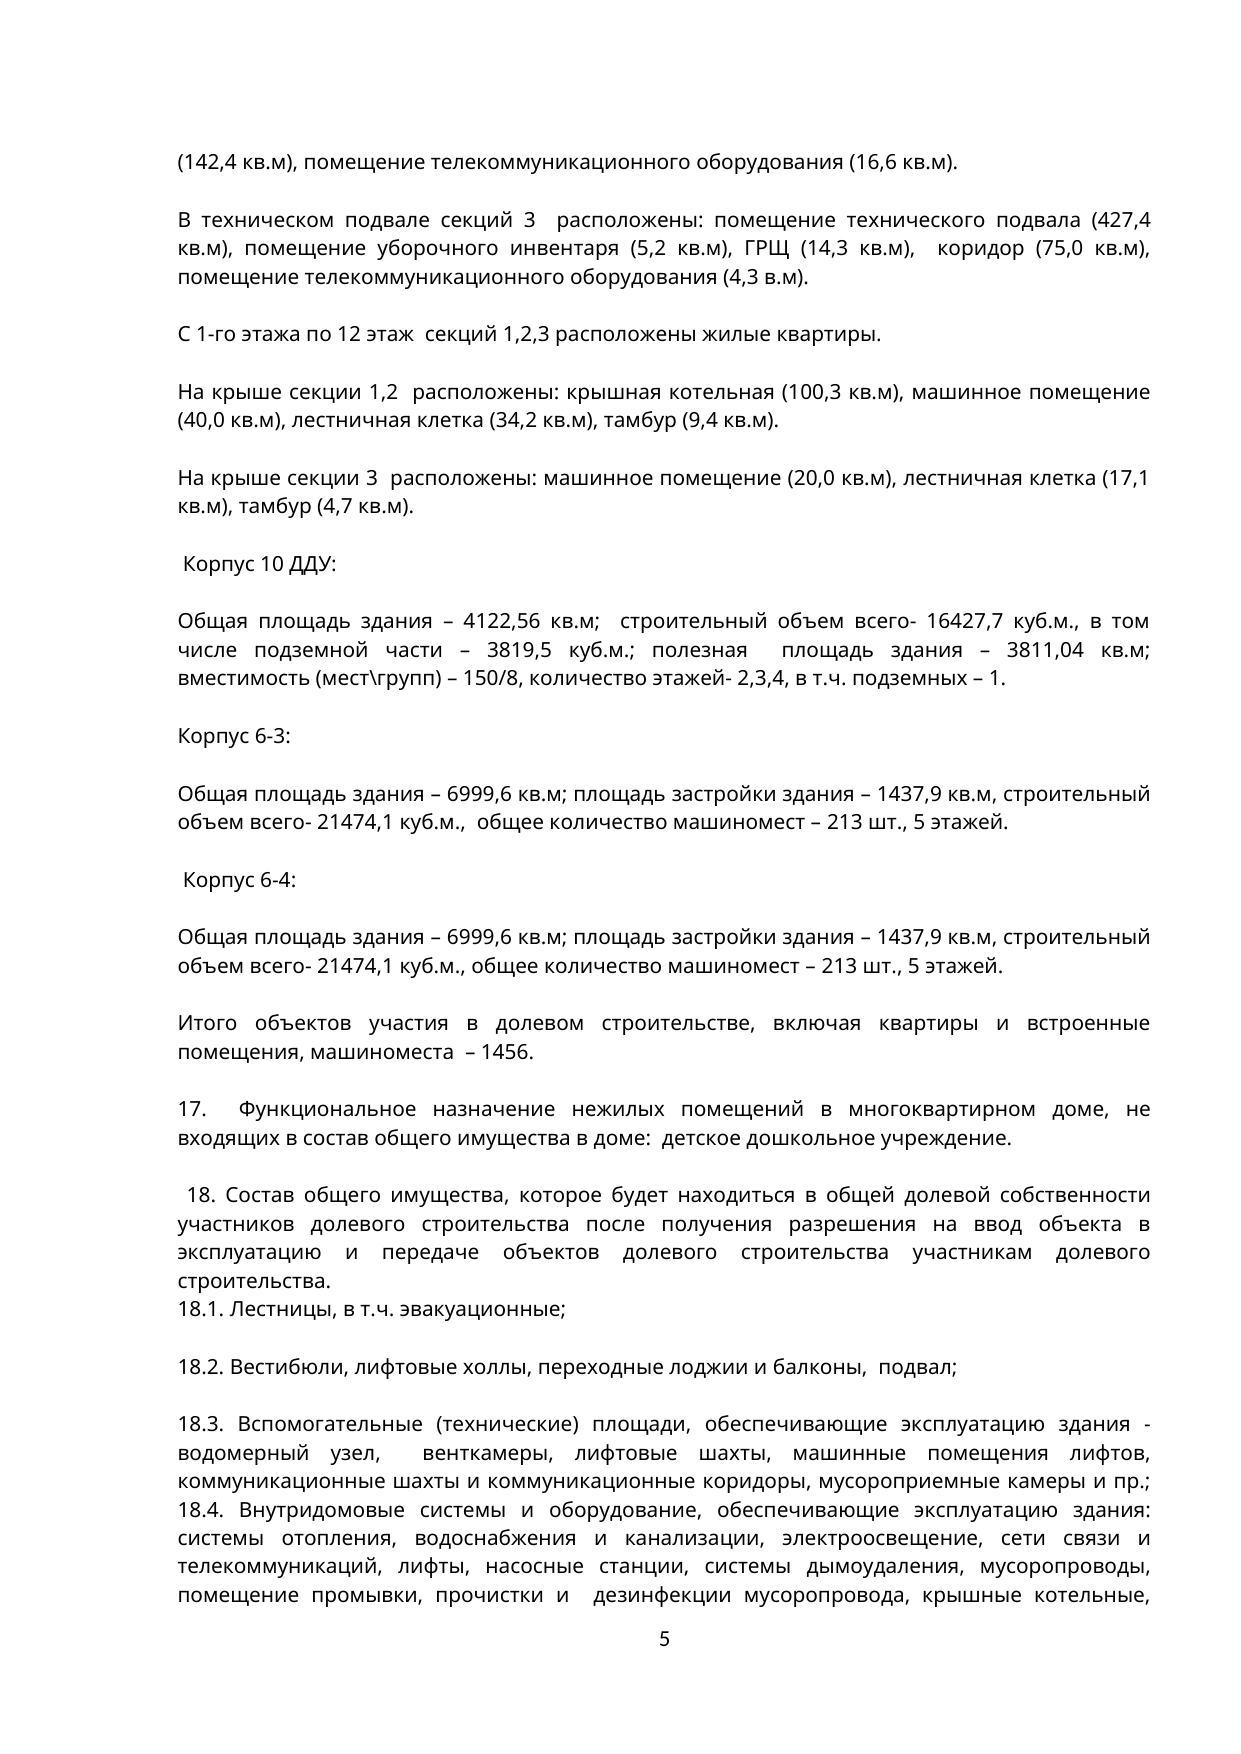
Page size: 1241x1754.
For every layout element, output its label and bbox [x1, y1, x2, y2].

table_cell [177, 118, 1152, 1608]
